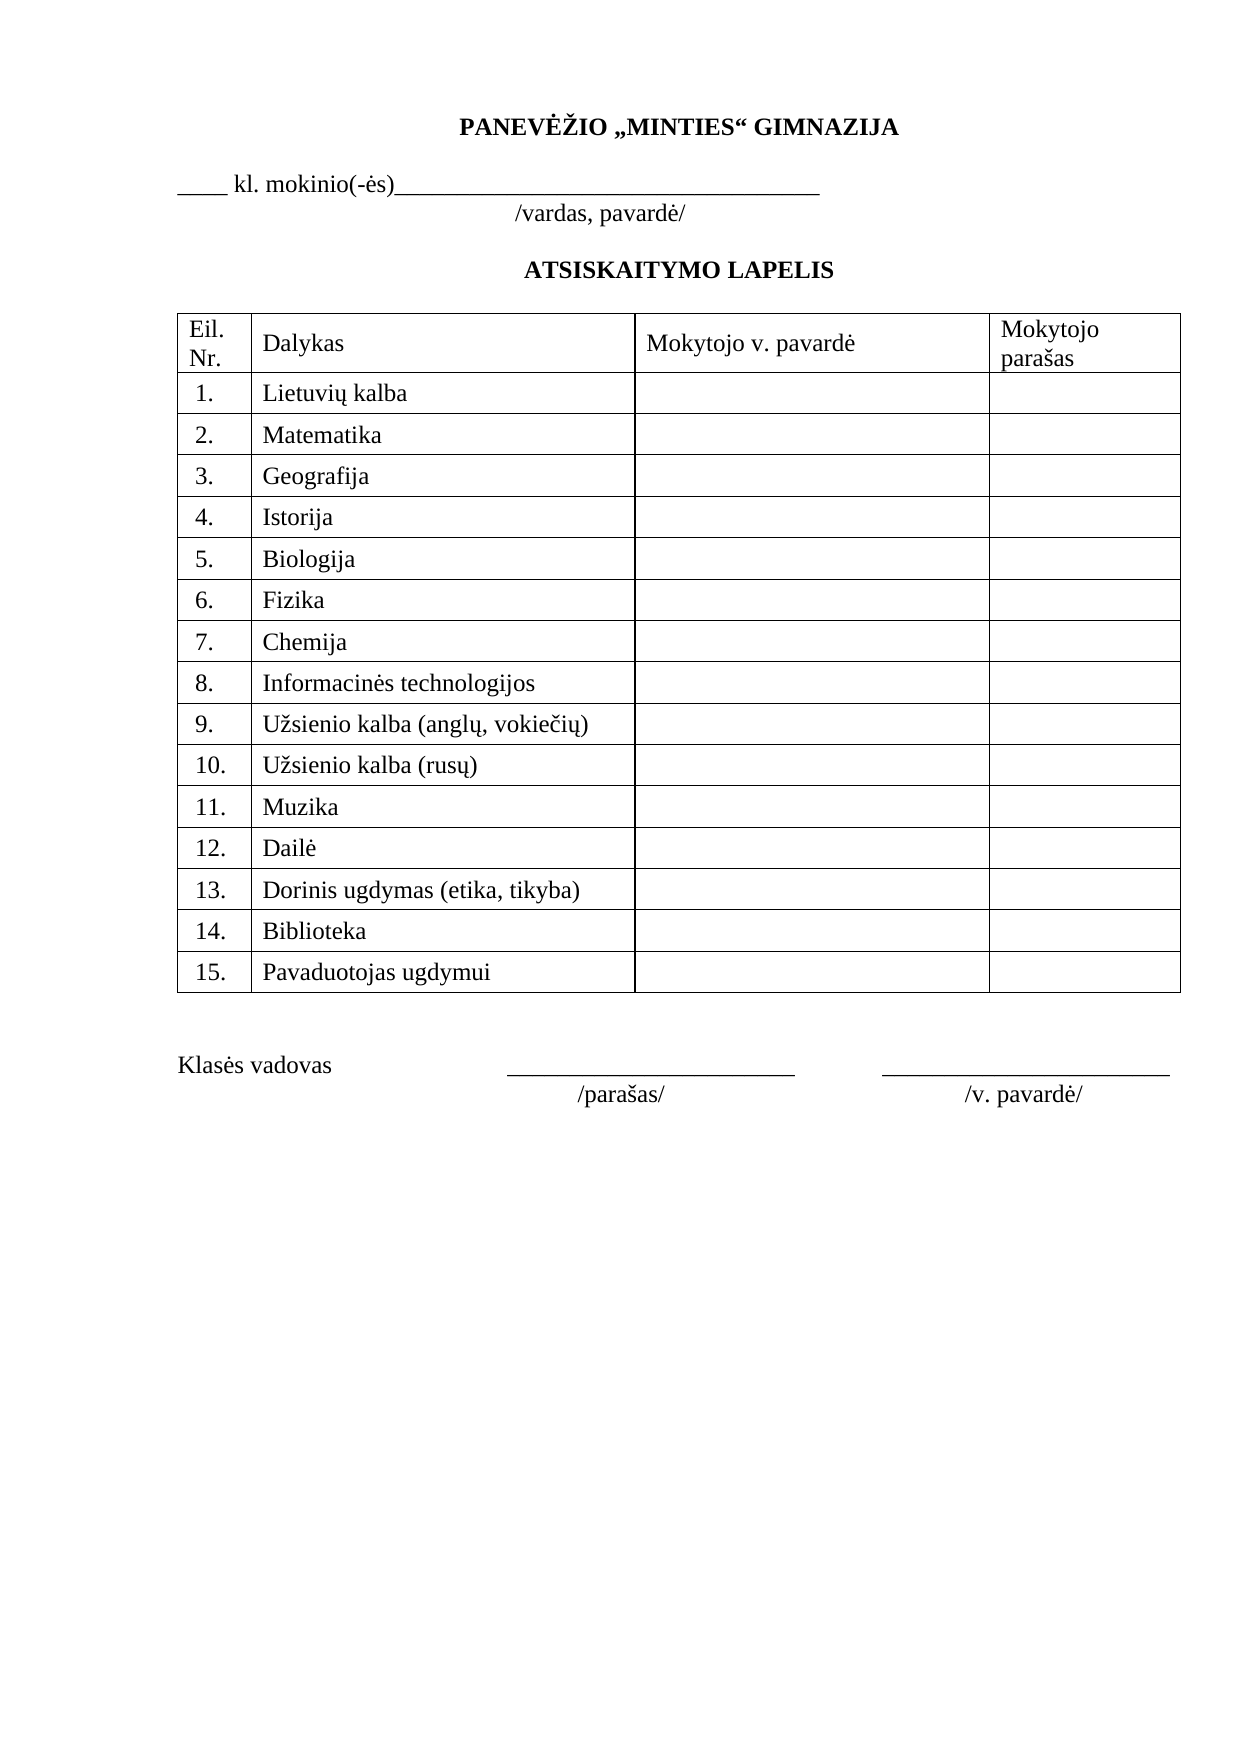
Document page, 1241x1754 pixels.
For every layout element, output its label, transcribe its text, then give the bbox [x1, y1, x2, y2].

table_cell [636, 621, 989, 661]
table_cell [178, 621, 251, 661]
table_cell [178, 455, 251, 496]
table_cell Muzika [252, 786, 634, 827]
table_cell [990, 538, 1180, 578]
table_cell [990, 414, 1180, 454]
table_cell [636, 828, 989, 868]
table_cell [178, 373, 251, 413]
table_cell [990, 745, 1180, 785]
table_cell [990, 786, 1180, 827]
table_cell [990, 952, 1180, 992]
table_cell [178, 497, 251, 537]
table_cell [178, 869, 251, 909]
table_cell [990, 704, 1180, 744]
table_cell [990, 455, 1180, 496]
table_cell Istorija [252, 497, 634, 537]
table_cell Pavaduotojas ugdymui [252, 952, 634, 992]
table_header Mokytojo v. pavardė [636, 314, 989, 372]
table_cell Užsienio kalba (anglų, vokiečių) [252, 704, 634, 744]
table_cell [636, 580, 989, 620]
table_cell Chemija [252, 621, 634, 661]
text ____ kl. mokinio(-ės)__________________________________ [177, 169, 1181, 198]
table_cell [178, 538, 251, 578]
table_cell [636, 497, 989, 537]
table_cell [636, 538, 989, 578]
table_cell [178, 414, 251, 454]
table_cell Biologija [252, 538, 634, 578]
table_cell [990, 869, 1180, 909]
text /vardas, pavardė/ [177, 198, 1181, 227]
table_cell Dorinis ugdymas (etika, tikyba) [252, 869, 634, 909]
table_cell [990, 621, 1180, 661]
table_cell [990, 497, 1180, 537]
table_cell Matematika [252, 414, 634, 454]
table_cell [636, 910, 989, 951]
table_cell [636, 455, 989, 496]
table_cell Biblioteka [252, 910, 634, 951]
table_cell [178, 910, 251, 951]
table_cell [178, 704, 251, 744]
table_cell Informacinės technologijos [252, 662, 634, 702]
table_cell [636, 952, 989, 992]
table_cell Fizika [252, 580, 634, 620]
table_cell Geografija [252, 455, 634, 496]
table_cell [636, 786, 989, 827]
table_cell [636, 414, 989, 454]
table_header Eil. Nr. [178, 314, 251, 372]
table_header Mokytojo parašas [990, 314, 1180, 372]
table_cell [990, 580, 1180, 620]
table_cell [636, 373, 989, 413]
table_cell [636, 704, 989, 744]
table_header Dalykas [252, 314, 634, 372]
table_cell [990, 828, 1180, 868]
table_cell Lietuvių kalba [252, 373, 634, 413]
table_cell [178, 952, 251, 992]
text Klasės vadovas _______________________ _______________________ [177, 1051, 1181, 1079]
text PANEVĖŽIO „MINTIES“ GIMNAZIJA [177, 112, 1181, 141]
table_cell [178, 828, 251, 868]
text /parašas/ /v. pavardė/ [177, 1079, 1181, 1108]
text ATSISKAITYMO LAPELIS [177, 256, 1181, 284]
table_cell [178, 745, 251, 785]
table_cell [178, 580, 251, 620]
table_cell Užsienio kalba (rusų) [252, 745, 634, 785]
table_cell [636, 662, 989, 702]
table_cell [990, 373, 1180, 413]
table_cell [178, 786, 251, 827]
table_cell [990, 662, 1180, 702]
table_cell [178, 662, 251, 702]
table_cell Dailė [252, 828, 634, 868]
table_cell [636, 745, 989, 785]
table_cell [990, 910, 1180, 951]
table_cell [636, 869, 989, 909]
